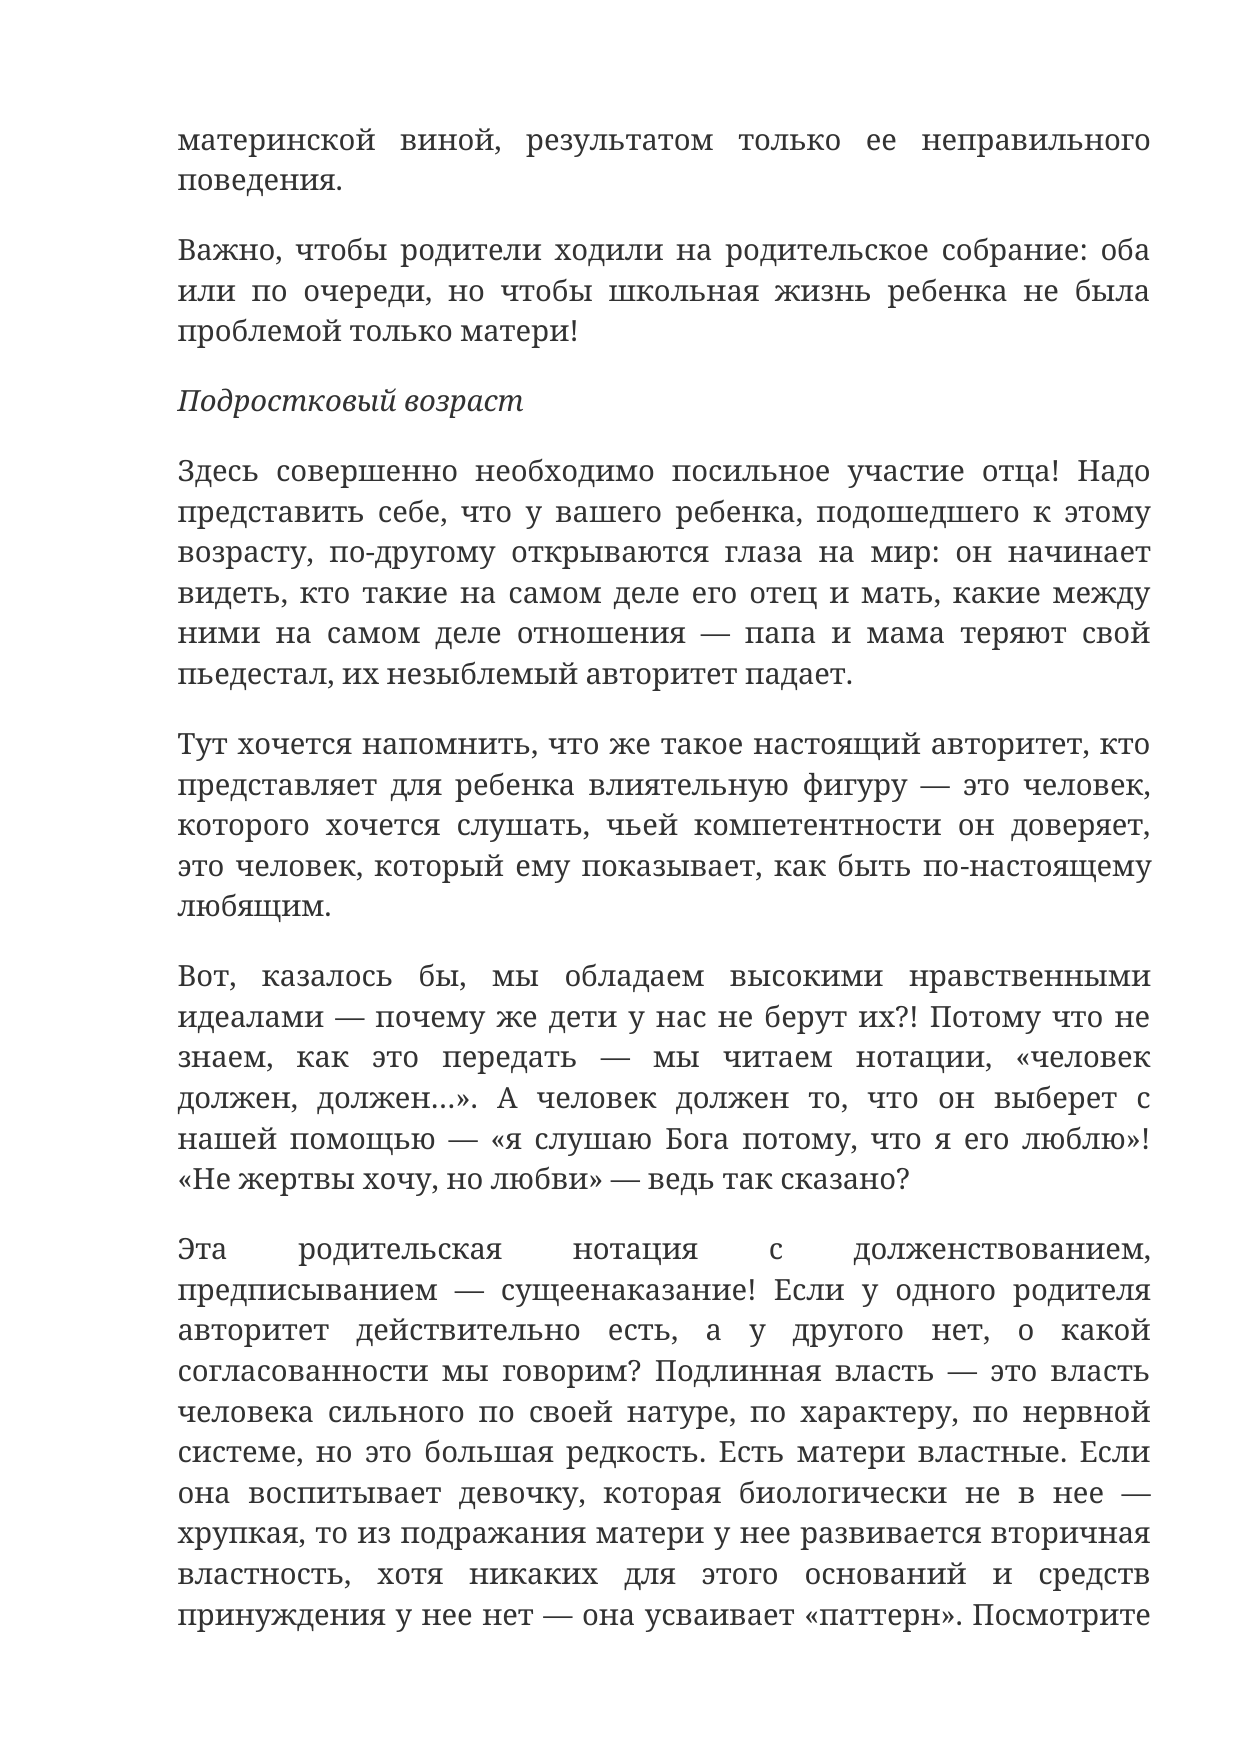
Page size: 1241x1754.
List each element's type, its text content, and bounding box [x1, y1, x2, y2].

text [177, 118, 1152, 199]
text Подростковый возраст [177, 379, 1152, 420]
text Тут хочется напомнить, что же такое настоящий авторитет, кто представляет для ребенка влиятельную фигуру — это человек, которого хочется слушать, чьей компетентности он доверяет, это человек, который ему показывает, как быть по-настоящему любящим. [177, 722, 1152, 925]
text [177, 1227, 1152, 1634]
text Важно, чтобы родители ходили на родительское собрание: оба или по очереди, но чтобы школьная жизнь ребенка не была проблемой только матери! [177, 228, 1152, 350]
text Вот, казалось бы, мы обладаем высокими нравственными идеалами — почему же дети у нас не берут их?! Потому что не знаем, как это передать — мы читаем нотации, «человек должен, должен…». А человек должен то, что он выберет с нашей помощью — «я слушаю Бога потому, что я его люблю»! «Не жертвы хочу, но любви» — ведь так сказано? [177, 954, 1152, 1198]
text Здесь совершенно необходимо посильное участие отца! Надо представить себе, что у вашего ребенка, подошедшего к этому возрасту, по-другому открываются глаза на мир: он начинает видеть, кто такие на самом деле его отец и мать, какие между ними на самом деле отношения — папа и мама теряют свой пьедестал, их незыблемый авторитет падает. [177, 449, 1152, 693]
